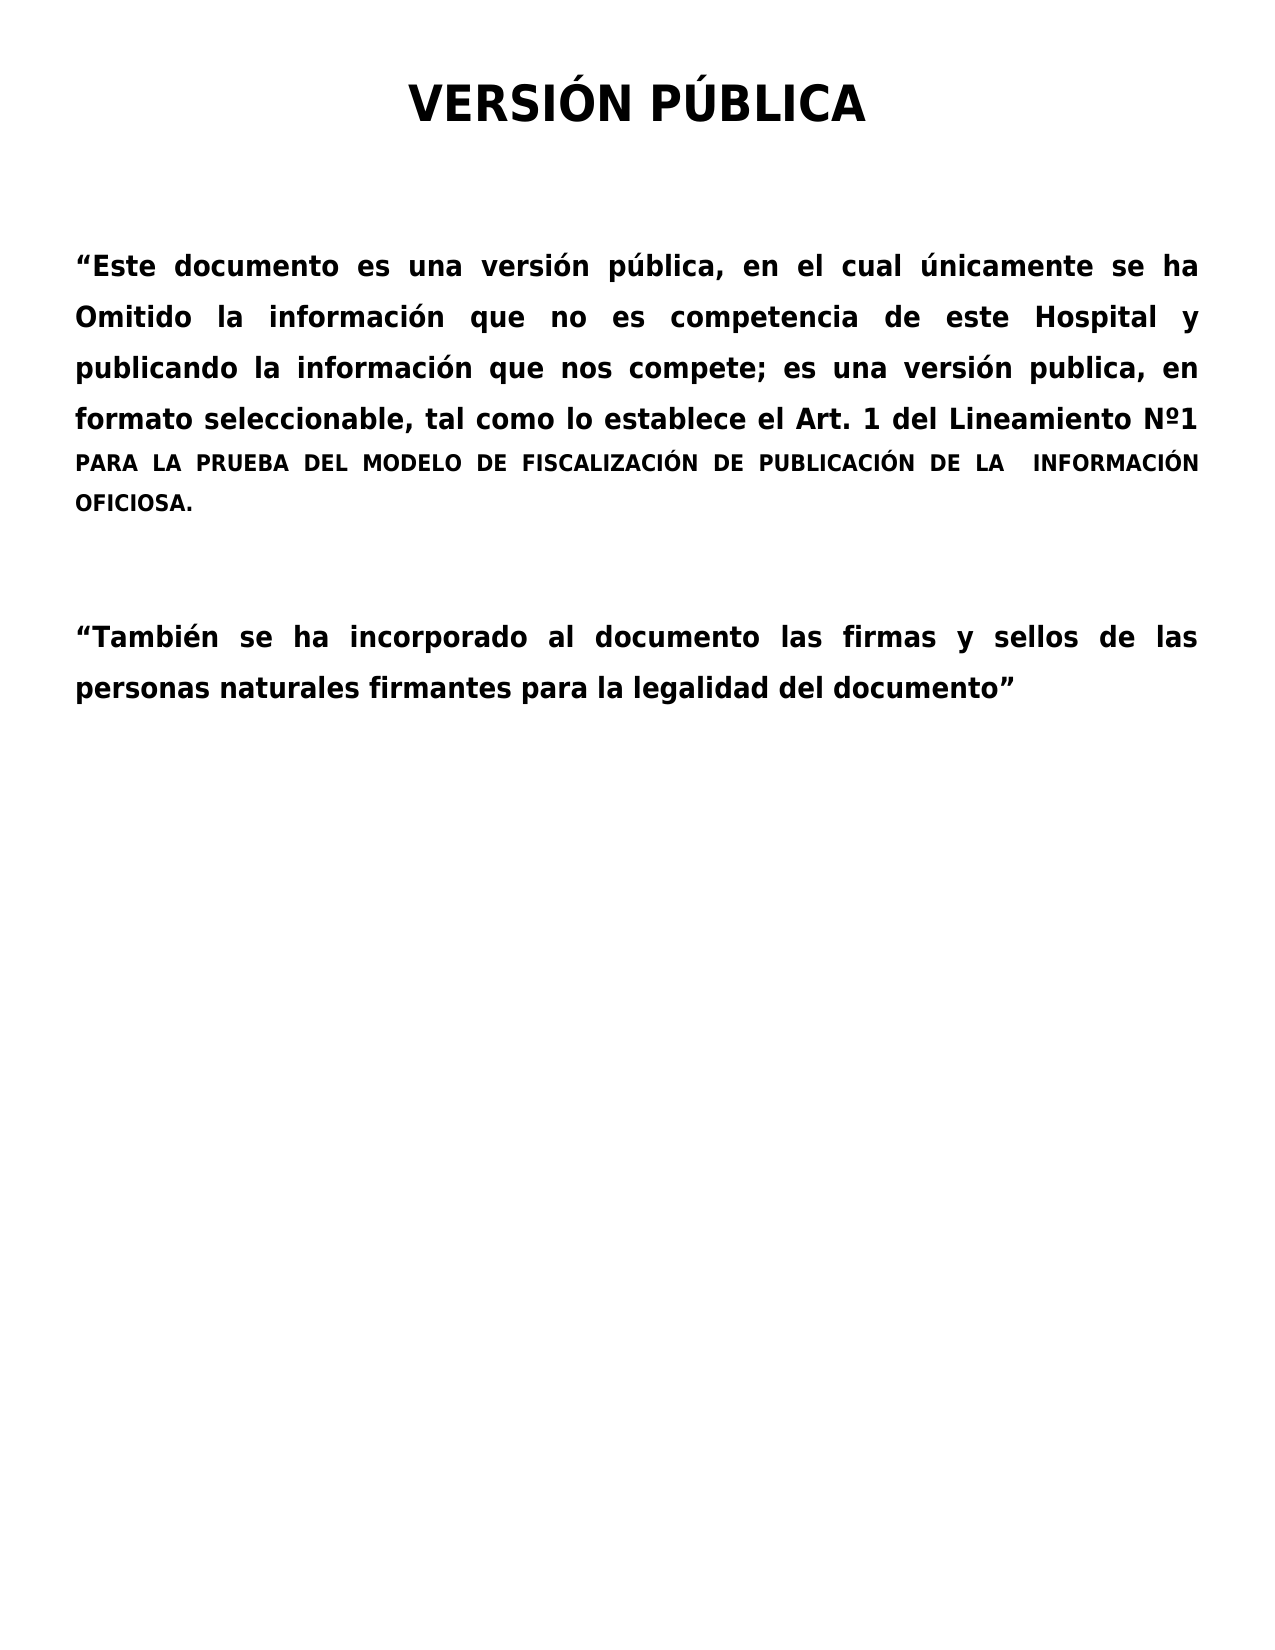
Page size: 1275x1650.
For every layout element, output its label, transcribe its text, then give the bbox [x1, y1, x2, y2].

text “También se ha incorporado al documento las firmas y sellos de las personas naturales firmantes para la legalidad del documento” [75, 621, 1200, 706]
text VERSIÓN PÚBLICA [75, 75, 1200, 133]
text “Este documento es una versión pública, en el cual únicamente se ha Omitido la información que no es competencia de este Hospital y publicando la información que nos compete; es una versión publica, en formato seleccionable, tal como lo establece el Art. 1 del Lineamiento Nº1 PARA LA PRUEBA DEL MODELO DE FISCALIZACIÓN DE PUBLICACIÓN DE LA INFORMACIÓN OFICIOSA. [75, 250, 1200, 516]
